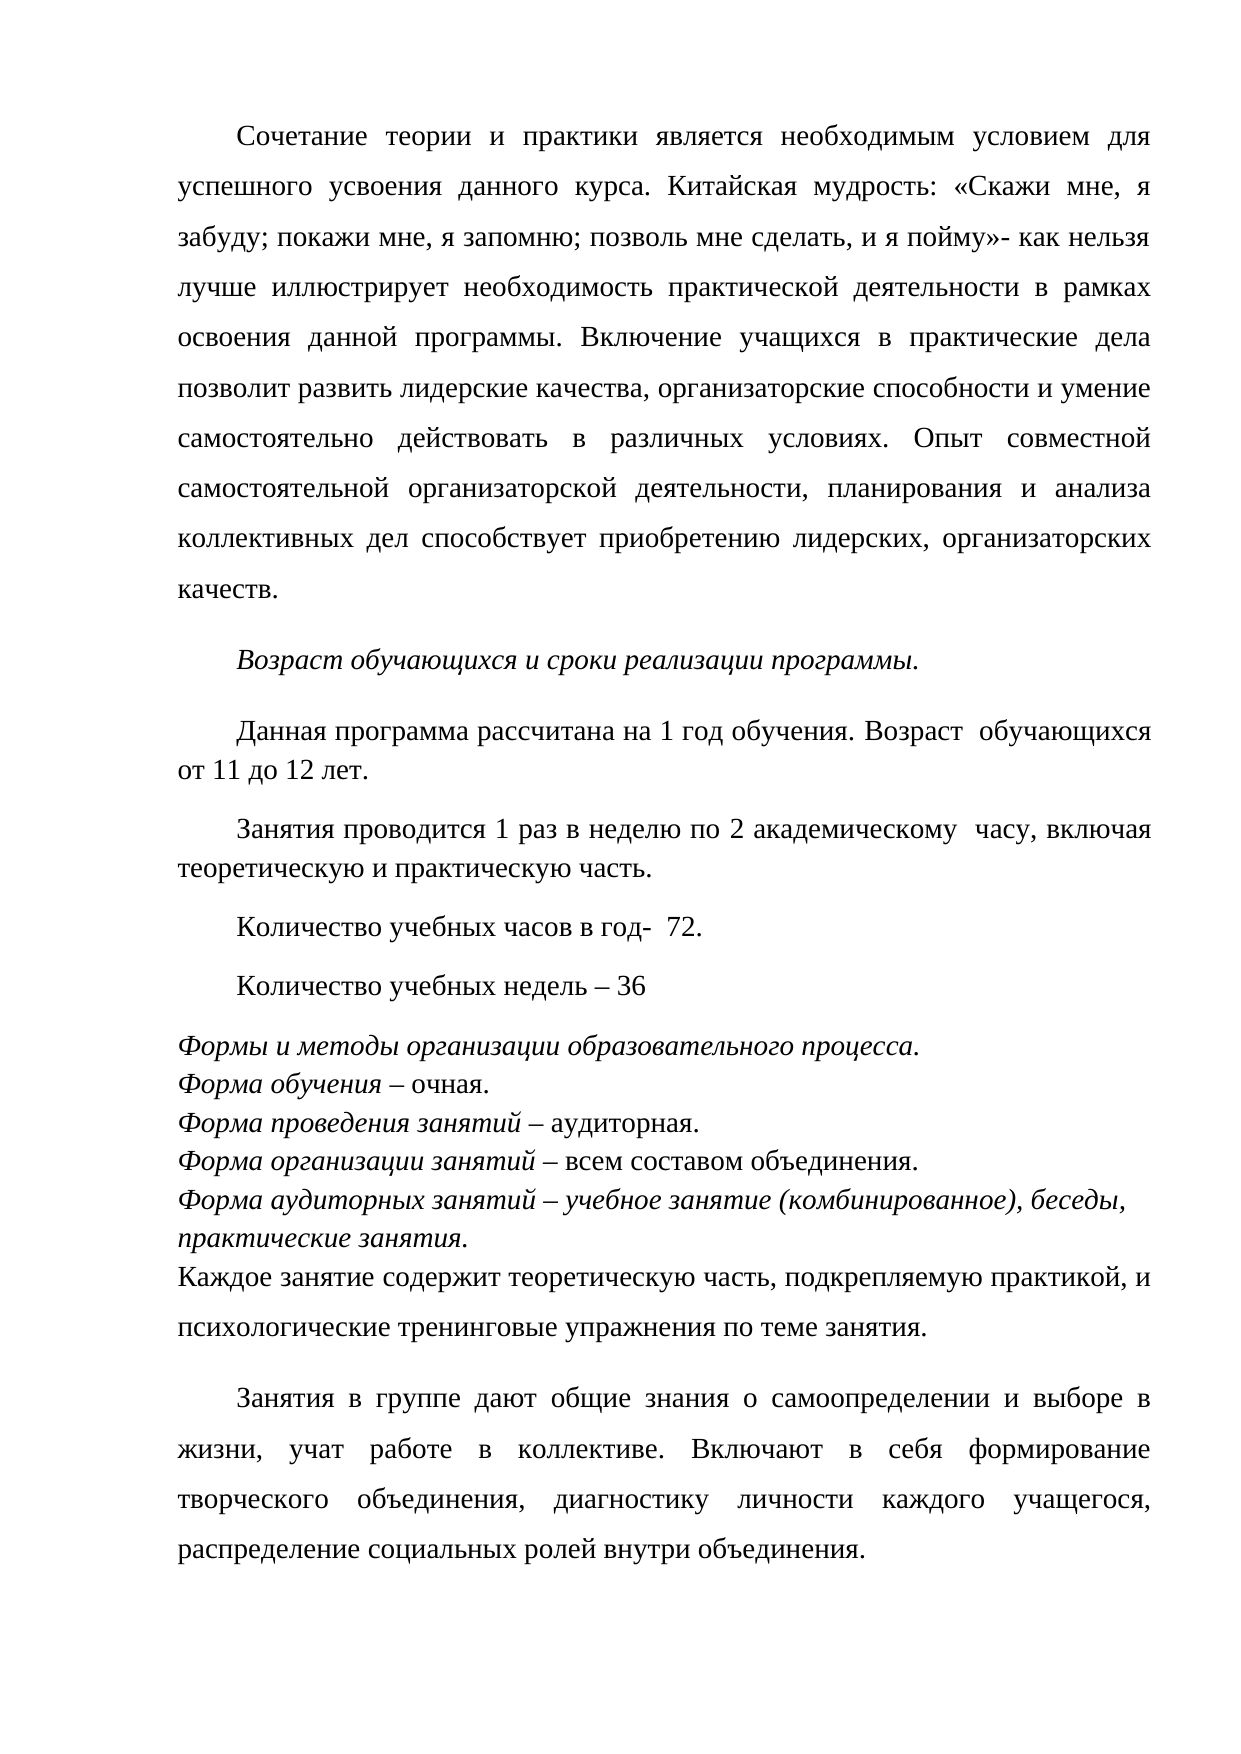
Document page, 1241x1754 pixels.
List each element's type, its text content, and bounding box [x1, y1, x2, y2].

text Количество учебных недель – 36 [177, 968, 1152, 1002]
text Занятия в группе дают общие знания о самоопределении и выборе в жизни, учат работе в коллективе. Включают в себя формирование творческого объединения, диагностику личности каждого учащегося, распределение социальных ролей внутри объединения. [177, 1381, 1152, 1565]
text Возраст обучающихся и сроки реализации программы. [177, 642, 1152, 676]
text Занятия проводится 1 раз в неделю по 2 академическому часу, включая теоретическую и практическую часть. [177, 811, 1152, 883]
text Форма обучения – очная. [177, 1066, 1152, 1100]
text Каждое занятие содержит теоретическую часть, подкрепляемую практикой, и психологические тренинговые упражнения по теме занятия. [177, 1259, 1152, 1343]
text Форма организации занятий – всем составом объединения. [177, 1143, 1152, 1177]
text Данная программа рассчитана на 1 год обучения. Возраст обучающихся от 11 до 12 лет. [177, 713, 1152, 785]
text Формы и методы организации образовательного процесса. [177, 1028, 1152, 1061]
text Количество учебных часов в год- 72. [177, 909, 1152, 943]
text Сочетание теории и практики является необходимым условием для успешного усвоения данного курса. Китайская мудрость: «Скажи мне, я забуду; покажи мне, я запомню; позволь мне сделать, и я пойму»- как нельзя лучше иллюстрирует необходимость практической деятельности в рамках освоения данной программы. Включение учащихся в практические дела позволит развить лидерские качества, организаторские способности и умение самостоятельно действовать в различных условиях. Опыт совместной самостоятельной организаторской деятельности, планирования и анализа коллективных дел способствует приобретению лидерских, организаторских качеств. [177, 118, 1152, 604]
text Форма аудиторных занятий – учебное занятие (комбинированное), беседы, практические занятия. [177, 1182, 1152, 1254]
text Форма проведения занятий – аудиторная. [177, 1105, 1152, 1138]
